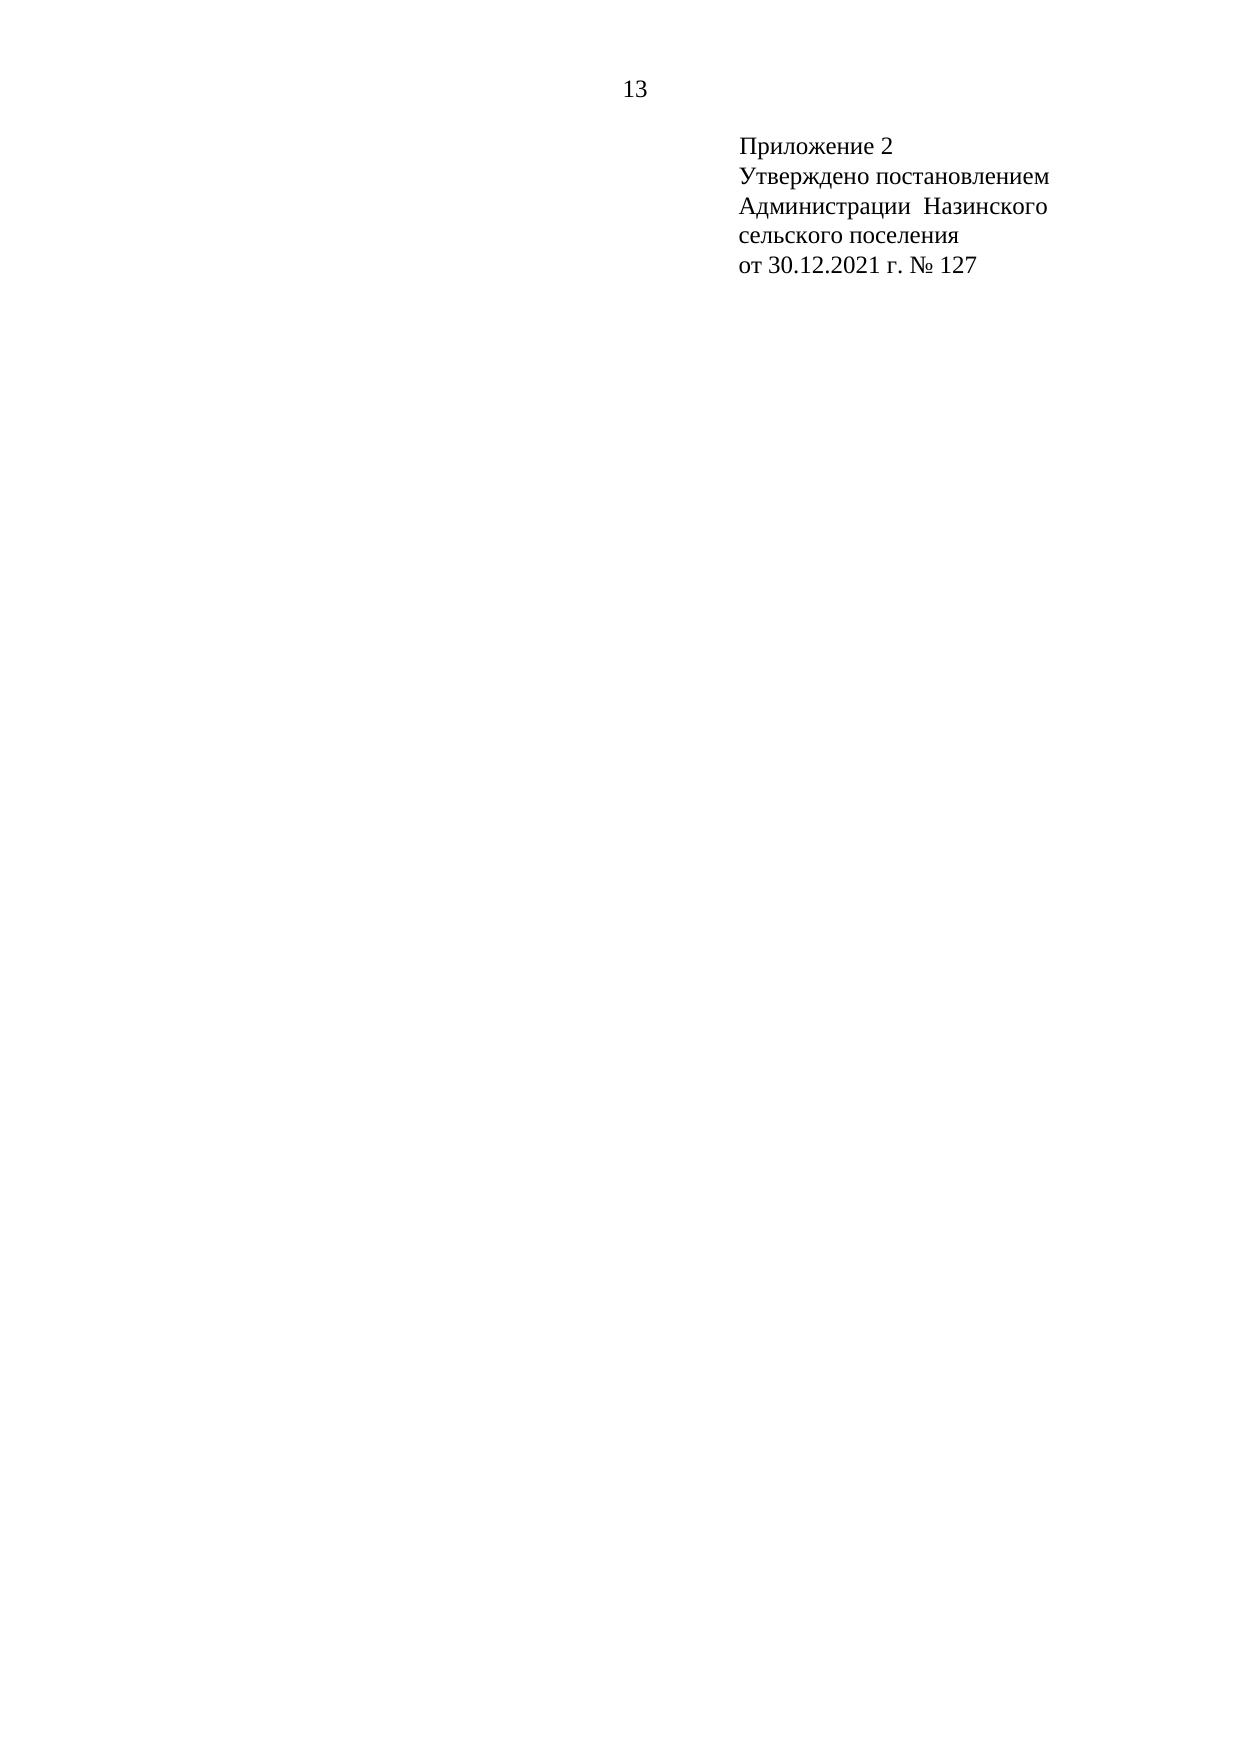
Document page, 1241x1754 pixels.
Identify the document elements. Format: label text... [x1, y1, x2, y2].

text Утверждено постановлением [738, 161, 1152, 190]
text Приложение 2 [118, 131, 1152, 160]
text от 30.12.2021 г. № 127 [738, 250, 1152, 279]
text Администрации Назинского сельского поселения [738, 191, 1152, 249]
